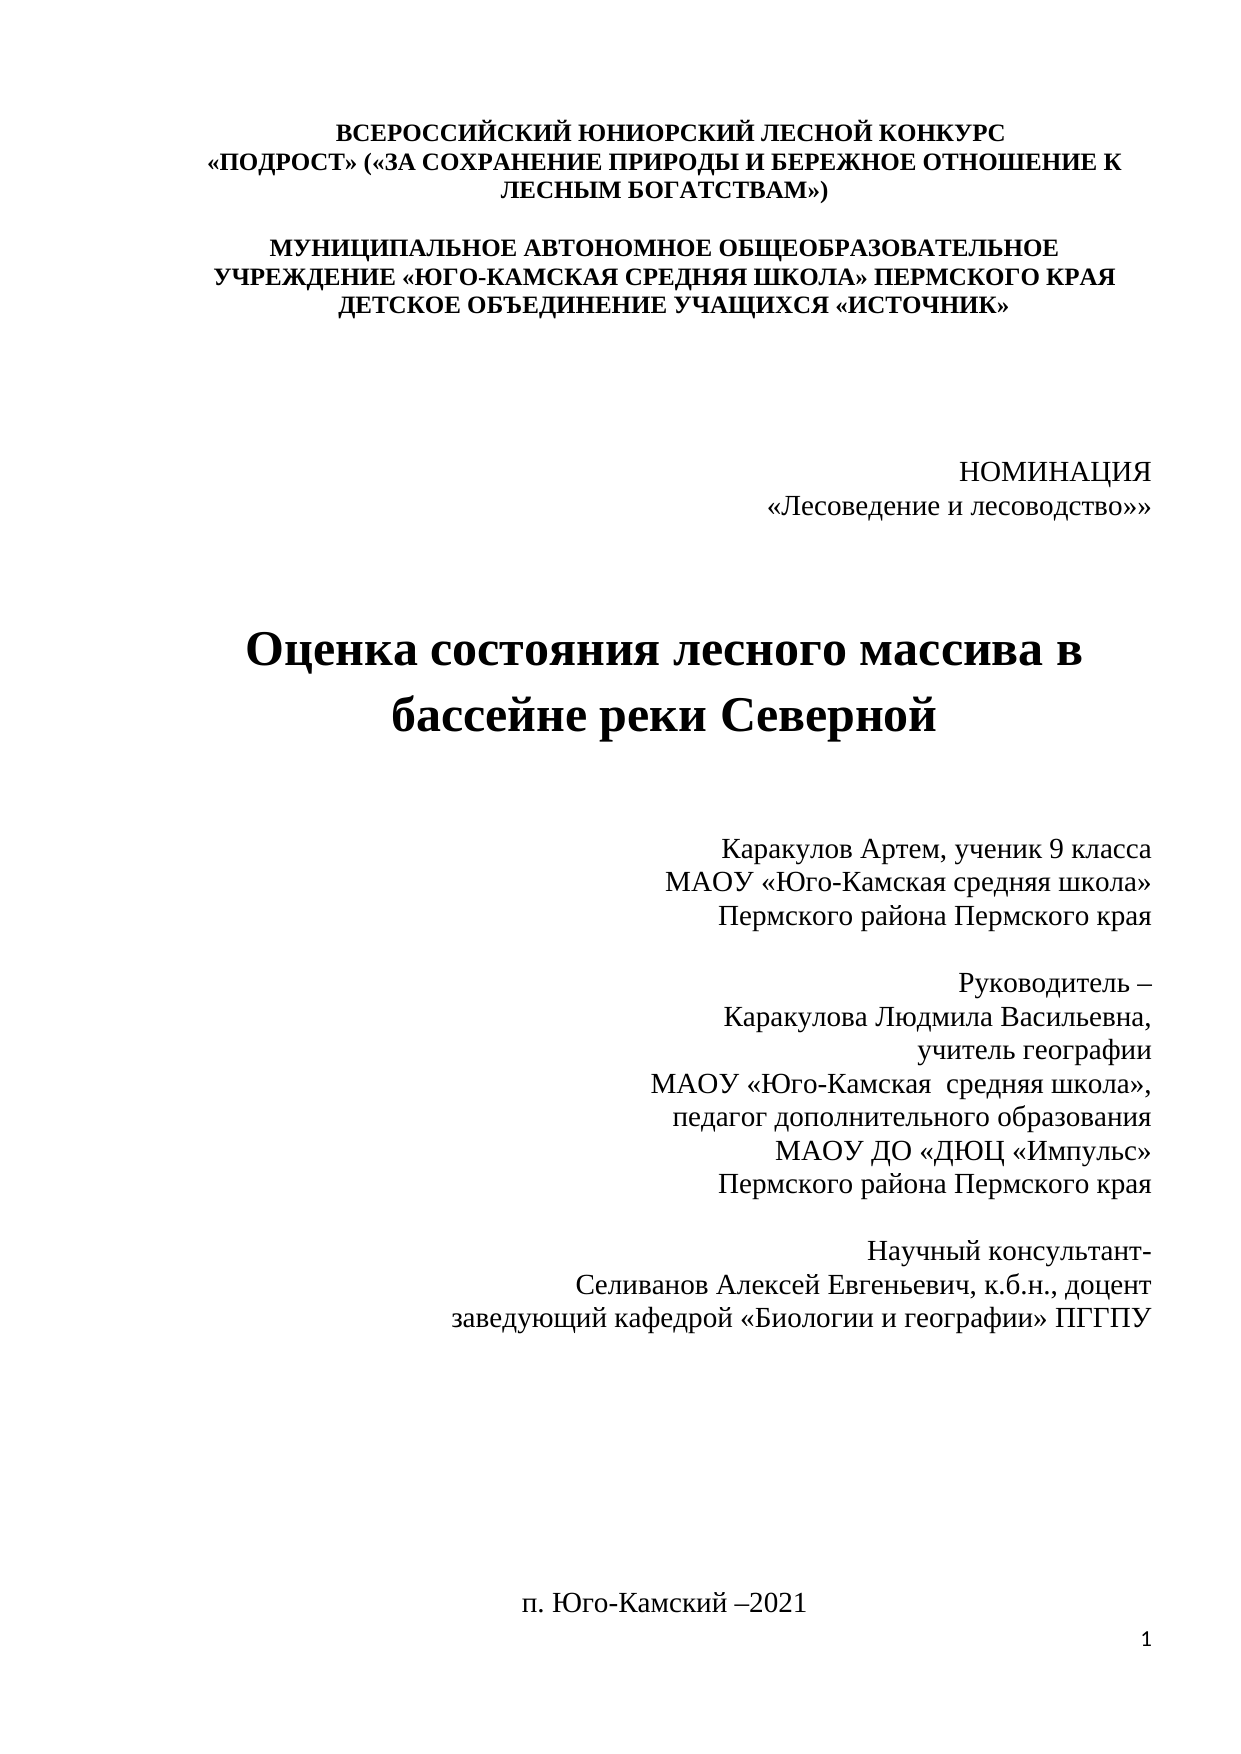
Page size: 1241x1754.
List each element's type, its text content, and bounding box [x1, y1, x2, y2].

text «Лесоведение и лесоводство»» [177, 488, 1152, 521]
text заведующий кафедрой «Биологии и географии» ПГГПУ [177, 1301, 1152, 1334]
text Научный консультант- [177, 1233, 1152, 1267]
text НОМИНАЦИЯ [177, 454, 1152, 488]
text Селиванов Алексей Евгеньевич, к.б.н., доцент [177, 1267, 1152, 1301]
text Пермского района Пермского края [177, 1166, 1152, 1200]
text МАОУ «Юго-Камская средняя школа», [177, 1066, 1152, 1099]
text МУНИЦИПАЛЬНОЕ АВТОНОМНОЕ ОБЩЕОБРАЗОВАТЕЛЬНОЕ УЧРЕЖДЕНИЕ «ЮГО-КАМСКАЯ СРЕДНЯЯ ШКОЛА» ПЕРМСКОГО КРАЯ [177, 233, 1152, 291]
text Пермского района Пермского края [177, 898, 1152, 932]
text ДЕТСКОЕ ОБЪЕДИНЕНИЕ УЧАЩИХСЯ «ИСТОЧНИК» [177, 291, 1152, 319]
text Руководитель – [177, 965, 1152, 999]
text п. Юго-Камский –2021 [177, 1585, 1152, 1618]
text «ПОДРОСТ» («ЗА СОХРАНЕНИЕ ПРИРОДЫ И БЕРЕЖНОЕ ОТНОШЕНИЕ К ЛЕСНЫМ БОГАТСТВАМ») [177, 147, 1152, 204]
text МАОУ ДО «ДЮЦ «Импульс» [177, 1133, 1152, 1166]
text ВСЕРОССИЙСКИЙ ЮНИОРСКИЙ ЛЕСНОЙ КОНКУРС [177, 118, 1152, 147]
text Каракулова Людмила Васильевна, [177, 999, 1152, 1032]
text Оценка состояния лесного массива в бассейне реки Северной [177, 619, 1152, 742]
text учитель географии [177, 1032, 1152, 1066]
text МАОУ «Юго-Камская средняя школа» [177, 864, 1152, 898]
text педагог дополнительного образования [177, 1099, 1152, 1133]
text Каракулов Артем, ученик 9 класса [177, 831, 1152, 864]
